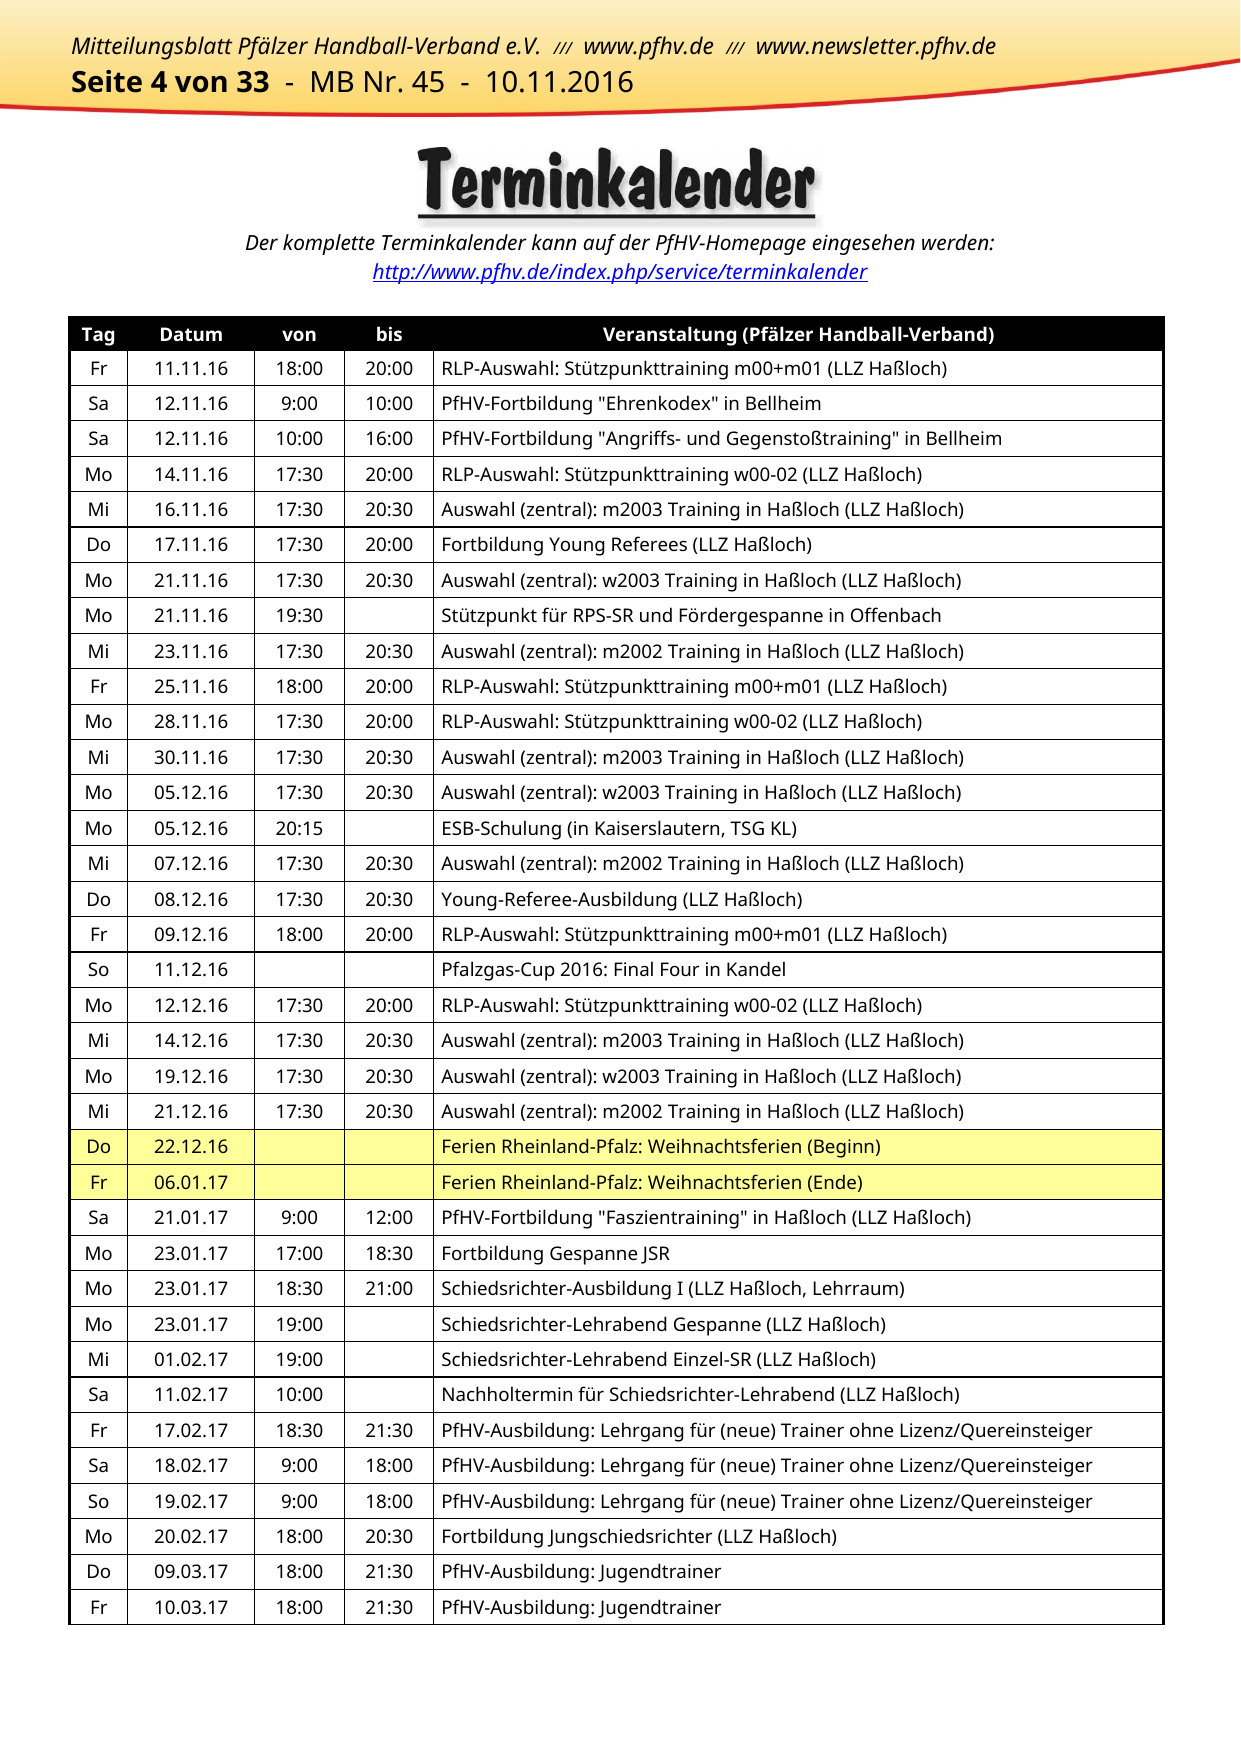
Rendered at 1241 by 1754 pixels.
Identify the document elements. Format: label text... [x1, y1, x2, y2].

table_cell Auswahl (zentral): m2003 Training in Haßloch (LLZ Haßloch) [434, 1023, 1162, 1058]
table_cell 9:00 [255, 1448, 344, 1483]
table_cell Fr [71, 917, 127, 951]
table_cell 17:30 [255, 846, 344, 881]
table_cell 21.12.16 [128, 1094, 254, 1128]
table_cell Nachholtermin für Schiedsrichter-Lehrabend (LLZ Haßloch) [434, 1378, 1162, 1412]
table_cell 20:30 [345, 492, 433, 526]
table_cell 20:30 [345, 740, 433, 774]
table_cell RLP-Auswahl: Stützpunkttraining w00-02 (LLZ Haßloch) [434, 705, 1162, 739]
table_cell [345, 1342, 433, 1376]
picture [416, 147, 824, 229]
table_cell Mi [71, 740, 127, 774]
table_cell 11.12.16 [128, 953, 254, 987]
table_cell 28.11.16 [128, 705, 254, 739]
table_cell 20:30 [345, 775, 433, 810]
table_header Tag [71, 320, 126, 349]
table_cell [345, 598, 433, 633]
table_cell [255, 1165, 344, 1199]
table_cell Schiedsrichter-Lehrabend Einzel-SR (LLZ Haßloch) [434, 1342, 1162, 1376]
table_cell Mi [71, 1094, 127, 1128]
table_cell Mo [71, 988, 127, 1022]
table_cell Auswahl (zentral): m2002 Training in Haßloch (LLZ Haßloch) [434, 1094, 1162, 1128]
table_cell 09.03.17 [128, 1555, 254, 1589]
table_cell Stützpunkt für RPS-SR und Fördergespanne in Offenbach [434, 598, 1162, 633]
table_cell Mi [71, 634, 127, 668]
table_cell 09.12.16 [128, 917, 254, 951]
table_cell Sa [71, 1378, 127, 1412]
table_cell 19.12.16 [128, 1059, 254, 1093]
table_cell 21:30 [345, 1555, 433, 1589]
table_cell 12.12.16 [128, 988, 254, 1022]
table_cell 10.03.17 [128, 1590, 254, 1624]
table_cell [255, 953, 344, 987]
table_cell RLP-Auswahl: Stützpunkttraining w00-02 (LLZ Haßloch) [434, 988, 1162, 1022]
table_cell Fr [71, 1165, 127, 1199]
table_cell PfHV-Fortbildung "Angriffs- und Gegenstoßtraining" in Bellheim [434, 421, 1162, 456]
table_cell 20:00 [345, 669, 433, 703]
table_cell Do [71, 1555, 127, 1589]
table_cell Auswahl (zentral): m2002 Training in Haßloch (LLZ Haßloch) [434, 846, 1162, 881]
table_cell [345, 953, 433, 987]
table_cell 14.11.16 [128, 457, 254, 491]
table_cell 21:30 [345, 1413, 433, 1447]
table_cell 18:30 [255, 1271, 344, 1306]
table_cell PfHV-Fortbildung "Ehrenkodex" in Bellheim [434, 386, 1162, 420]
table_cell 17:30 [255, 882, 344, 916]
table_cell 20:30 [345, 1059, 433, 1093]
table_cell 21:00 [345, 1271, 433, 1306]
table_cell 17:30 [255, 528, 344, 562]
table_cell 22.12.16 [128, 1130, 254, 1164]
text Der komplette Terminkalender kann auf der PfHV-Homepage eingesehen werden: [71, 228, 1169, 257]
table_cell So [71, 1484, 127, 1518]
table_cell Sa [71, 1448, 127, 1483]
table_cell 12:00 [345, 1200, 433, 1235]
table_header Datum [129, 320, 254, 349]
table_cell Fr [71, 1590, 127, 1624]
table_cell Mo [71, 1519, 127, 1553]
table_cell 05.12.16 [128, 775, 254, 810]
table_cell Mi [71, 1342, 127, 1376]
table_cell 17:30 [255, 740, 344, 774]
table_cell Fr [71, 669, 127, 703]
table_cell Fortbildung Young Referees (LLZ Haßloch) [434, 528, 1162, 562]
table_cell 17:00 [255, 1236, 344, 1270]
table_cell 23.01.17 [128, 1236, 254, 1270]
table_cell 17:30 [255, 775, 344, 810]
table_cell 20:30 [345, 634, 433, 668]
table_header Veranstaltung (Pfälzer Handball-Verband) [435, 320, 1162, 349]
table_cell Auswahl (zentral): m2003 Training in Haßloch (LLZ Haßloch) [434, 492, 1162, 526]
table_cell 08.12.16 [128, 882, 254, 916]
table_cell 12.11.16 [128, 421, 254, 456]
table_cell 17:30 [255, 1094, 344, 1128]
table_cell 17.02.17 [128, 1413, 254, 1447]
table_cell 18:00 [255, 917, 344, 951]
table_cell PfHV-Ausbildung: Jugendtrainer [434, 1590, 1162, 1624]
table_cell RLP-Auswahl: Stützpunkttraining m00+m01 (LLZ Haßloch) [434, 917, 1162, 951]
table_cell 16.11.16 [128, 492, 254, 526]
table_cell 17:30 [255, 988, 344, 1022]
table_cell Sa [71, 421, 127, 456]
table_cell PfHV-Ausbildung: Jugendtrainer [434, 1555, 1162, 1589]
table_cell Do [71, 1130, 127, 1164]
table_cell Auswahl (zentral): m2003 Training in Haßloch (LLZ Haßloch) [434, 740, 1162, 774]
table_cell Mi [71, 1023, 127, 1058]
table_cell 18:30 [255, 1413, 344, 1447]
table_cell Ferien Rheinland-Pfalz: Weihnachtsferien (Beginn) [434, 1130, 1162, 1164]
table_cell Ferien Rheinland-Pfalz: Weihnachtsferien (Ende) [434, 1165, 1162, 1199]
table_cell 20:30 [345, 1519, 433, 1553]
table_cell Mo [71, 775, 127, 810]
table_cell Fortbildung Jungschiedsrichter (LLZ Haßloch) [434, 1519, 1162, 1553]
table_cell ESB-Schulung (in Kaiserslautern, TSG KL) [434, 811, 1162, 845]
table_cell 10:00 [255, 421, 344, 456]
table_cell Schiedsrichter-Ausbildung I (LLZ Haßloch, Lehrraum) [434, 1271, 1162, 1306]
table_cell So [71, 953, 127, 987]
table_cell Auswahl (zentral): w2003 Training in Haßloch (LLZ Haßloch) [434, 1059, 1162, 1093]
table_cell 30.11.16 [128, 740, 254, 774]
table_cell [345, 1165, 433, 1199]
table_cell 18:00 [255, 351, 344, 385]
table_cell 20:00 [345, 917, 433, 951]
table_cell 25.11.16 [128, 669, 254, 703]
table_cell 17:30 [255, 563, 344, 597]
table_cell PfHV-Fortbildung "Faszientraining" in Haßloch (LLZ Haßloch) [434, 1200, 1162, 1235]
table_cell 14.12.16 [128, 1023, 254, 1058]
table_cell 9:00 [255, 1200, 344, 1235]
table_cell 18:00 [345, 1484, 433, 1518]
table_cell 20:00 [345, 351, 433, 385]
table_cell RLP-Auswahl: Stützpunkttraining w00-02 (LLZ Haßloch) [434, 457, 1162, 491]
table_cell Mo [71, 1236, 127, 1270]
table_cell 20:00 [345, 705, 433, 739]
table_cell Mo [71, 598, 127, 633]
table_cell 10:00 [255, 1378, 344, 1412]
table_cell Mo [71, 705, 127, 739]
table_cell [345, 1378, 433, 1412]
table_cell RLP-Auswahl: Stützpunkttraining m00+m01 (LLZ Haßloch) [434, 669, 1162, 703]
table_cell 21.01.17 [128, 1200, 254, 1235]
table_cell Mo [71, 1059, 127, 1093]
table_cell 17:30 [255, 705, 344, 739]
table_cell Fr [71, 351, 127, 385]
table_cell 20:30 [345, 1023, 433, 1058]
table_cell Mo [71, 563, 127, 597]
table_cell 18:30 [345, 1236, 433, 1270]
table_cell Auswahl (zentral): w2003 Training in Haßloch (LLZ Haßloch) [434, 563, 1162, 597]
table_cell 20:00 [345, 457, 433, 491]
table_cell Mo [71, 1307, 127, 1341]
table_cell 23.11.16 [128, 634, 254, 668]
table_cell 06.01.17 [128, 1165, 254, 1199]
table_cell 20:30 [345, 882, 433, 916]
table_cell 20:30 [345, 846, 433, 881]
table_cell [255, 1130, 344, 1164]
table_cell Sa [71, 386, 127, 420]
table_cell 10:00 [345, 386, 433, 420]
table_cell 19.02.17 [128, 1484, 254, 1518]
table_cell Young-Referee-Ausbildung (LLZ Haßloch) [434, 882, 1162, 916]
table_cell Fr [71, 1413, 127, 1447]
table_cell Mo [71, 811, 127, 845]
table_cell 18:00 [255, 1519, 344, 1553]
table_cell 18:00 [255, 1590, 344, 1624]
table_cell 16:00 [345, 421, 433, 456]
table_cell 17:30 [255, 634, 344, 668]
table_cell 19:00 [255, 1307, 344, 1341]
table_cell 20:30 [345, 563, 433, 597]
table_cell PfHV-Ausbildung: Lehrgang für (neue) Trainer ohne Lizenz/Quereinsteiger [434, 1484, 1162, 1518]
table_cell 20:00 [345, 528, 433, 562]
table_cell 17:30 [255, 457, 344, 491]
table_header bis [345, 320, 433, 349]
table_cell 20:30 [345, 1094, 433, 1128]
table_cell 21.11.16 [128, 598, 254, 633]
table_cell 17:30 [255, 492, 344, 526]
table_cell Mi [71, 492, 127, 526]
table_cell 05.12.16 [128, 811, 254, 845]
table_cell Sa [71, 1200, 127, 1235]
table_cell 18.02.17 [128, 1448, 254, 1483]
text http://www.pfhv.de/index.php/service/terminkalender [71, 257, 1169, 285]
table_cell 11.02.17 [128, 1378, 254, 1412]
table_cell Mo [71, 1271, 127, 1306]
table_cell PfHV-Ausbildung: Lehrgang für (neue) Trainer ohne Lizenz/Quereinsteiger [434, 1413, 1162, 1447]
table_cell 21:30 [345, 1590, 433, 1624]
table_cell 18:00 [255, 1555, 344, 1589]
table_cell Do [71, 528, 127, 562]
table_cell 23.01.17 [128, 1271, 254, 1306]
table_cell Auswahl (zentral): w2003 Training in Haßloch (LLZ Haßloch) [434, 775, 1162, 810]
picture [0, 0, 1241, 117]
table_cell 19:30 [255, 598, 344, 633]
table_header von [256, 320, 343, 349]
table_cell 19:00 [255, 1342, 344, 1376]
table_cell 01.02.17 [128, 1342, 254, 1376]
table_cell 17:30 [255, 1059, 344, 1093]
table_cell Mo [71, 457, 127, 491]
table_cell Auswahl (zentral): m2002 Training in Haßloch (LLZ Haßloch) [434, 634, 1162, 668]
table_cell PfHV-Ausbildung: Lehrgang für (neue) Trainer ohne Lizenz/Quereinsteiger [434, 1448, 1162, 1483]
table_cell Do [71, 882, 127, 916]
table_cell 18:00 [345, 1448, 433, 1483]
table_cell [345, 1307, 433, 1341]
table_cell 20.02.17 [128, 1519, 254, 1553]
table_cell 18:00 [255, 669, 344, 703]
table_cell 9:00 [255, 386, 344, 420]
table_cell 21.11.16 [128, 563, 254, 597]
table_cell 9:00 [255, 1484, 344, 1518]
table_cell 20:00 [345, 988, 433, 1022]
table_cell 11.11.16 [128, 351, 254, 385]
table_cell RLP-Auswahl: Stützpunkttraining m00+m01 (LLZ Haßloch) [434, 351, 1162, 385]
table_cell Pfalzgas-Cup 2016: Final Four in Kandel [434, 953, 1162, 987]
table_cell 23.01.17 [128, 1307, 254, 1341]
table_cell 07.12.16 [128, 846, 254, 881]
table_cell 12.11.16 [128, 386, 254, 420]
table_cell Mi [71, 846, 127, 881]
table_cell [345, 811, 433, 845]
table_cell Schiedsrichter-Lehrabend Gespanne (LLZ Haßloch) [434, 1307, 1162, 1341]
table_cell 17:30 [255, 1023, 344, 1058]
table_cell 20:15 [255, 811, 344, 845]
table_cell Fortbildung Gespanne JSR [434, 1236, 1162, 1270]
table_cell [345, 1130, 433, 1164]
table_cell 17.11.16 [128, 528, 254, 562]
